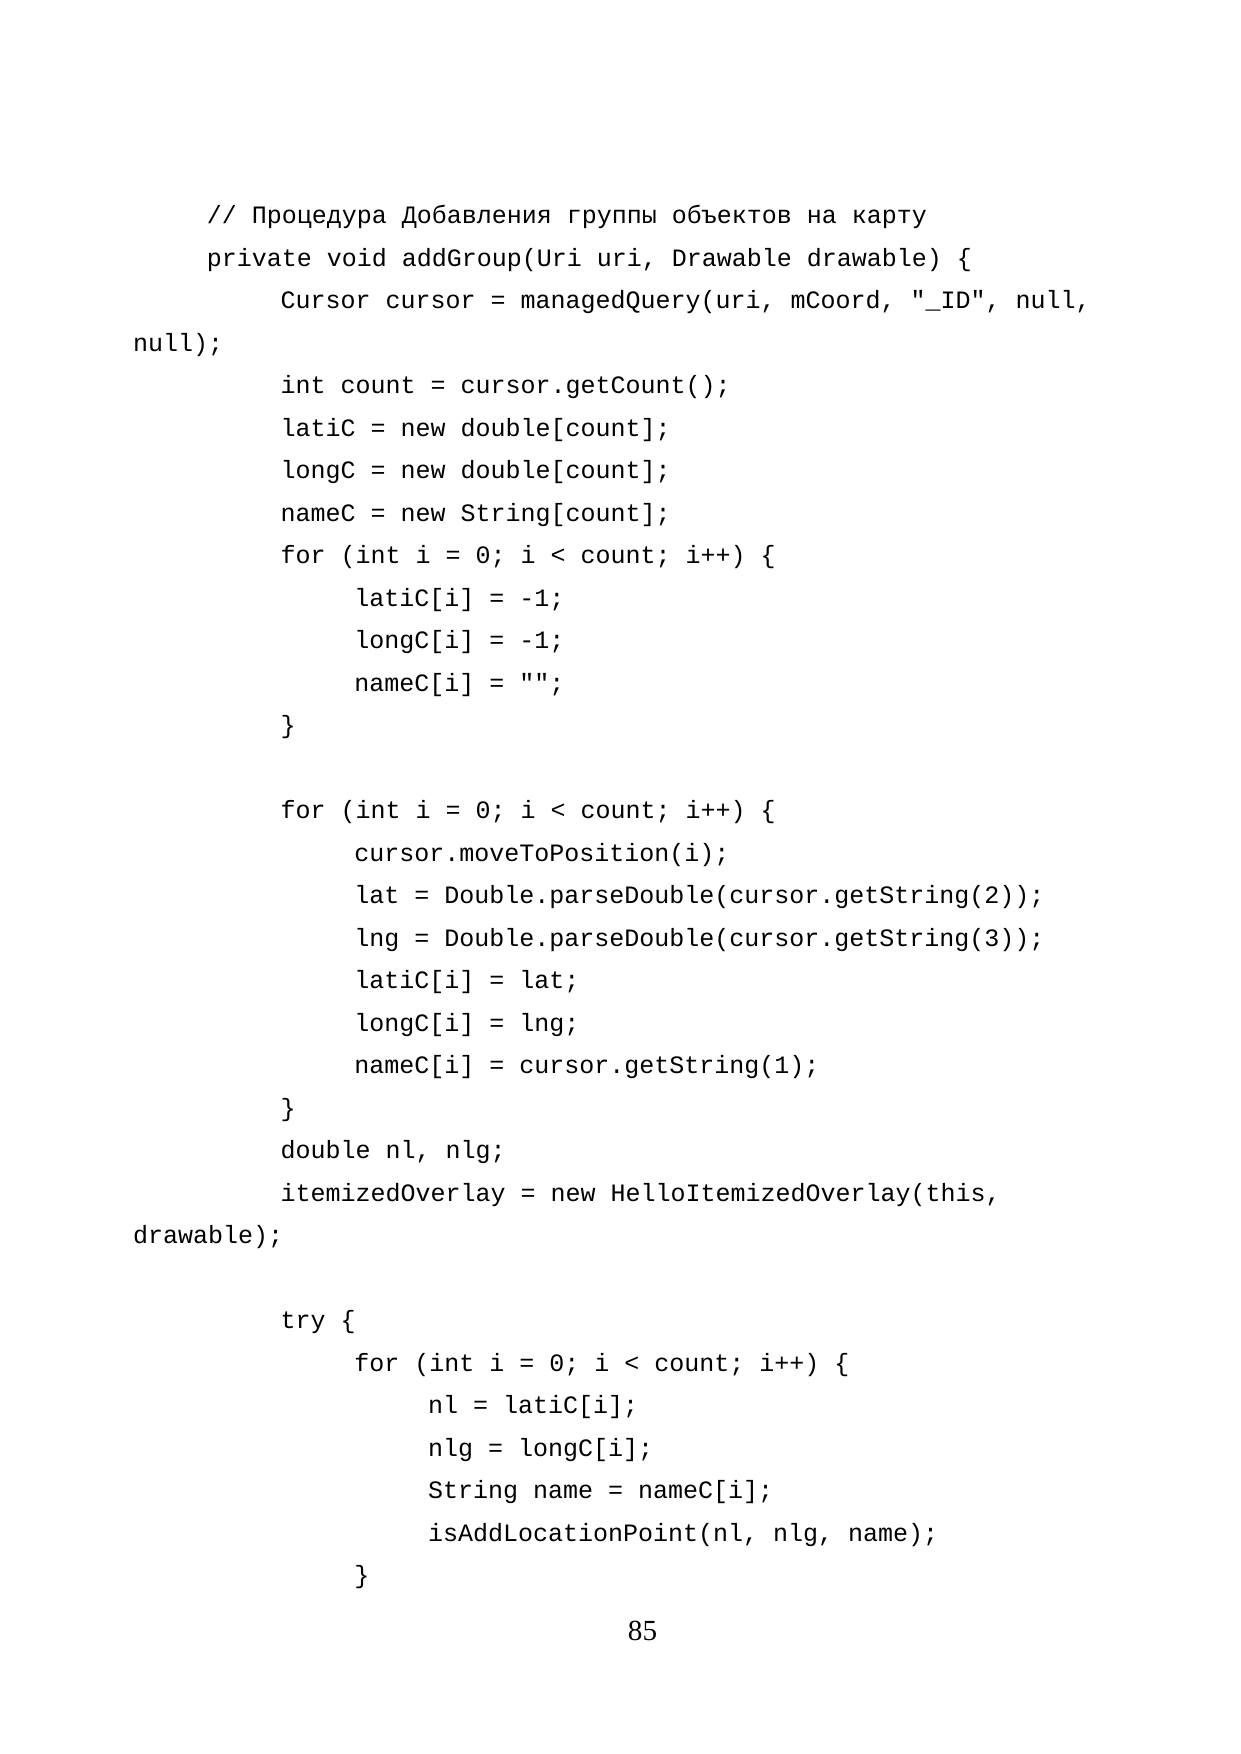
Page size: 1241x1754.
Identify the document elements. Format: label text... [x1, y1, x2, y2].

text longC = new double[count]; [133, 458, 1152, 486]
text latiC[i] = -1; [133, 586, 1152, 614]
text nameC = new String[count]; [133, 501, 1152, 529]
text nameC[i] = ""; [133, 671, 1152, 699]
text // Процедура Добавления группы объектов на карту [133, 203, 1152, 231]
text try { [133, 1308, 1152, 1336]
text for (int i = 0; i < count; i++) { [133, 1351, 1152, 1379]
text lng = Double.parseDouble(cursor.getString(3)); [133, 926, 1152, 954]
text nlg = longC[i]; [133, 1436, 1152, 1464]
text String name = nameC[i]; [133, 1478, 1152, 1506]
text itemizedOverlay = new HelloItemizedOverlay(this, drawable); [133, 1181, 1152, 1251]
text nameC[i] = cursor.getString(1); [133, 1053, 1152, 1081]
text latiC[i] = lat; [133, 968, 1152, 996]
text cursor.moveToPosition(i); [133, 841, 1152, 869]
text for (int i = 0; i < count; i++) { [133, 798, 1152, 826]
text } [133, 713, 1152, 741]
text private void addGroup(Uri uri, Drawable drawable) { [133, 246, 1152, 274]
text } [133, 1096, 1152, 1124]
text Cursor cursor = managedQuery(uri, mCoord, "_ID", null, null); [133, 288, 1152, 359]
text for (int i = 0; i < count; i++) { [133, 543, 1152, 571]
text isAddLocationPoint(nl, nlg, name); [133, 1521, 1152, 1549]
text longC[i] = lng; [133, 1011, 1152, 1039]
text nl = latiC[i]; [133, 1393, 1152, 1421]
text double nl, nlg; [133, 1138, 1152, 1166]
text latiC = new double[count]; [133, 416, 1152, 444]
text longC[i] = -1; [133, 628, 1152, 656]
text } [133, 1563, 1152, 1591]
text int count = cursor.getCount(); [133, 373, 1152, 401]
text lat = Double.parseDouble(cursor.getString(2)); [133, 883, 1152, 911]
